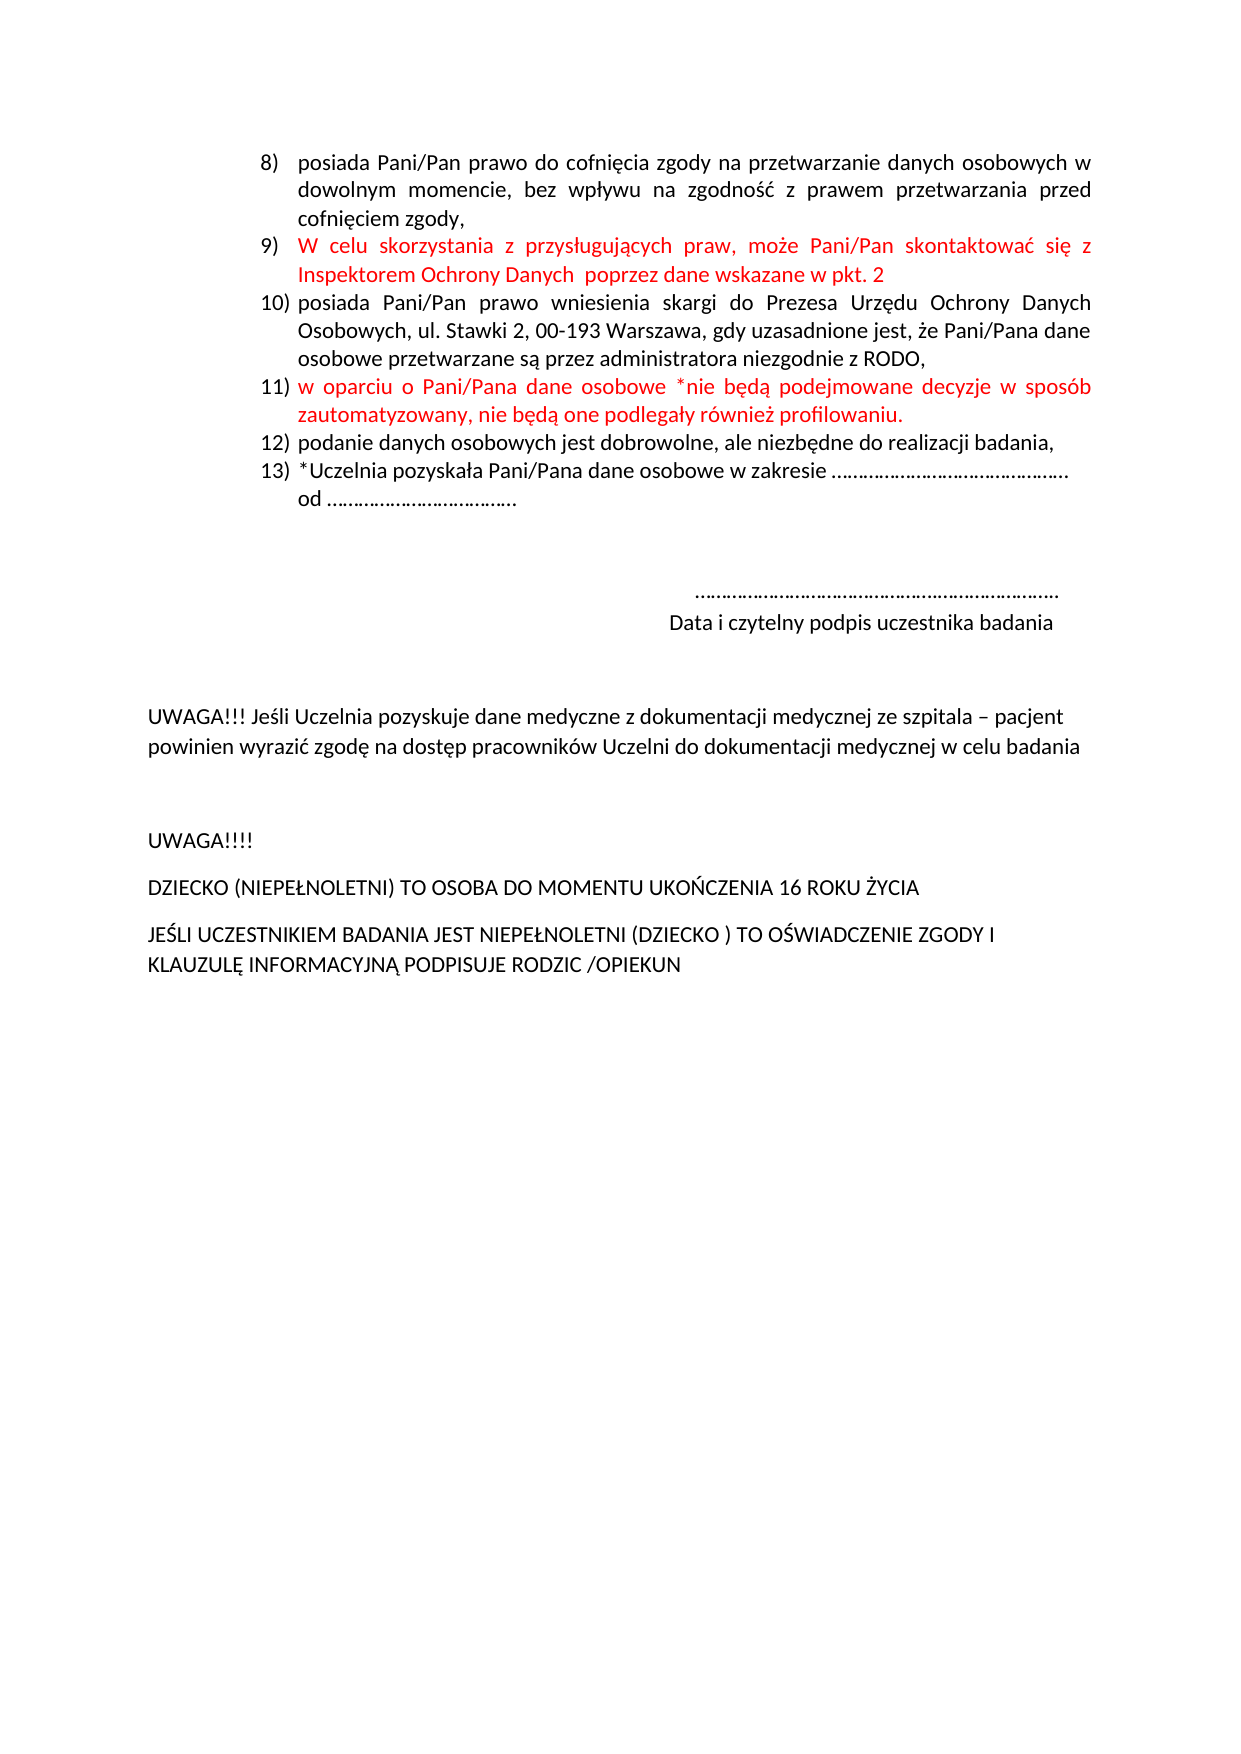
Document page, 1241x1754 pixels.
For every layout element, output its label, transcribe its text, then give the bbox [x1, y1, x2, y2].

text ……………………………………….………………….. [664, 576, 1093, 604]
list podanie danych osobowych jest dobrowolne, ale niezbędne do realizacji badania, [260, 428, 1093, 456]
text od ……………………………… [298, 484, 1093, 512]
list w oparciu o Pani/Pana dane osobowe *nie będą podejmowane decyzje w sposób zautomatyzowany, nie będą one podlegały również profilowaniu. [260, 372, 1093, 428]
list W celu skorzystania z przysługujących praw, może Pani/Pan skontaktować się z Inspektorem Ochrony Danych poprzez dane wskazane w pkt. 2 [260, 232, 1093, 288]
text JEŚLI UCZESTNIKIEM BADANIA JEST NIEPEŁNOLETNI (DZIECKO ) TO OŚWIADCZENIE ZGODY I KLAUZULĘ INFORMACYJNĄ PODPISUJE RODZIC /OPIEKUN [148, 920, 1093, 978]
list posiada Pani/Pan prawo do cofnięcia zgody na przetwarzanie danych osobowych w dowolnym momencie, bez wpływu na zgodność z prawem przetwarzania przed cofnięciem zgody, [260, 148, 1093, 232]
list posiada Pani/Pan prawo wniesienia skargi do Prezesa Urzędu Ochrony Danych Osobowych, ul. Stawki 2, 00-193 Warszawa, gdy uzasadnione jest, że Pani/Pana dane osobowe przetwarzane są przez administratora niezgodnie z RODO, [260, 288, 1093, 372]
text UWAGA!!! Jeśli Uczelnia pozyskuje dane medyczne z dokumentacji medycznej ze szpitala – pacjent powinien wyrazić zgodę na dostęp pracowników Uczelni do dokumentacji medycznej w celu badania [148, 702, 1093, 760]
text Data i czytelny podpis uczestnika badania [148, 608, 1093, 636]
text DZIECKO (NIEPEŁNOLETNI) TO OSOBA DO MOMENTU UKOŃCZENIA 16 ROKU ŻYCIA [148, 873, 1093, 901]
list *Uczelnia pozyskała Pani/Pana dane osobowe w zakresie ……………………………………… [260, 456, 1093, 484]
text UWAGA!!!! [148, 826, 1093, 854]
